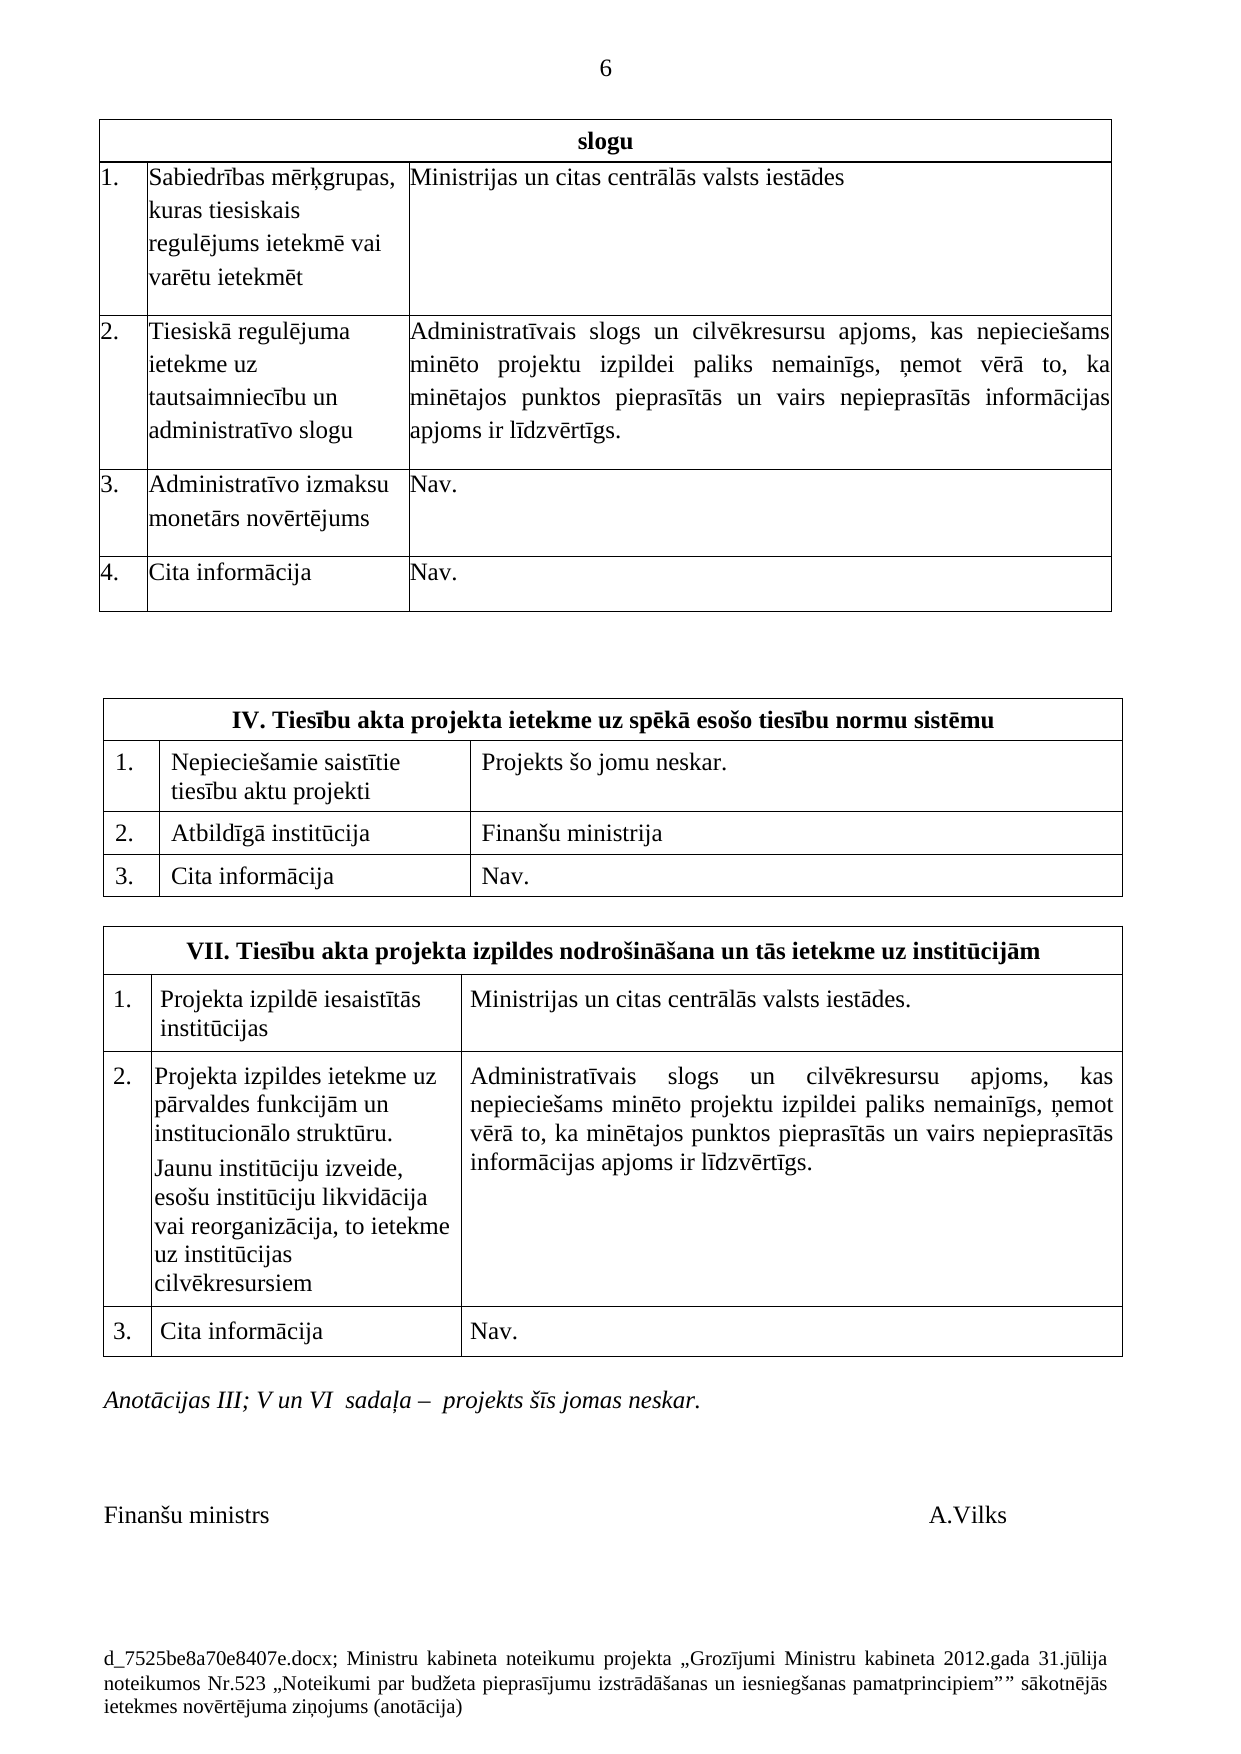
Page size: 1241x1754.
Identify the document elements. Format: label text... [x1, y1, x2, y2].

table_cell Nav. [471, 855, 1122, 896]
table_cell Ministrijas un citas centrālās valsts iestādes [410, 163, 1111, 315]
table_cell Administratīvo izmaksu monetārs novērtējums [148, 470, 409, 556]
table_header VII. Tiesību akta projekta izpildes nodrošināšana un tās ietekme uz institūcijām [104, 927, 1122, 974]
table_cell Administratīvais slogs un cilvēkresursu apjoms, kas nepieciešams minēto projektu izpildei paliks nemainīgs, ņemot vērā to, ka minētajos punktos pieprasītās un vairs nepieprasītās informācijas apjoms ir līdzvērtīgs. [462, 1052, 1122, 1306]
table_cell Nepieciešamie saistītie tiesību aktu projekti [160, 741, 470, 811]
table_cell Cita informācija [160, 855, 470, 896]
table_cell Atbildīgā institūcija [160, 812, 470, 853]
table_cell Nav. [410, 470, 1111, 556]
table_cell 1. [104, 975, 151, 1051]
table_cell 1. [100, 163, 147, 315]
table_cell Nav. [462, 1307, 1122, 1356]
table_cell Projekts šo jomu neskar. [471, 741, 1122, 811]
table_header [100, 120, 1111, 161]
table_cell 2. [104, 1052, 151, 1306]
table_cell 3. [100, 470, 147, 556]
table_cell Tiesiskā regulējuma ietekme uz tautsaimniecību un administratīvo slogu [148, 316, 409, 468]
table_cell Finanšu ministrija [471, 812, 1122, 853]
table_cell Projekta izpildes ietekme uz pārvaldes funkcijām un institucionālo struktūru. Jaunu institūciju izveide, esošu institūciju likvidācija vai reorganizācija, to ietekme uz institūcijas cilvēkresursiem [152, 1052, 461, 1306]
table_cell Nav. [410, 557, 1111, 611]
table_cell Cita informācija [148, 557, 409, 611]
table_cell Administratīvais slogs un cilvēkresursu apjoms, kas nepieciešams minēto projektu izpildei paliks nemainīgs, ņemot vērā to, ka minētajos punktos pieprasītās un vairs nepieprasītās informācijas apjoms ir līdzvērtīgs. [410, 316, 1111, 468]
table_cell 4. [100, 557, 147, 611]
table_cell 2. [104, 812, 159, 853]
table_cell Projekta izpildē iesaistītās institūcijas [152, 975, 461, 1051]
table_cell 1. [104, 741, 159, 811]
table_cell 3. [104, 1307, 151, 1356]
table_header IV. Tiesību akta projekta ietekme uz spēkā esošo tiesību normu sistēmu [104, 699, 1122, 740]
text Anotācijas III; V un VI sadaļa – projekts šīs jomas neskar. [103, 1386, 1107, 1414]
table_cell Cita informācija [152, 1307, 461, 1356]
table_cell 3. [104, 855, 159, 896]
table_cell Ministrijas un citas centrālās valsts iestādes. [462, 975, 1122, 1051]
table_cell 2. [100, 316, 147, 468]
text Finanšu ministrs A.Vilks [103, 1501, 1107, 1529]
table_cell Sabiedrības mērķgrupas, kuras tiesiskais regulējums ietekmē vai varētu ietekmēt [148, 163, 409, 315]
